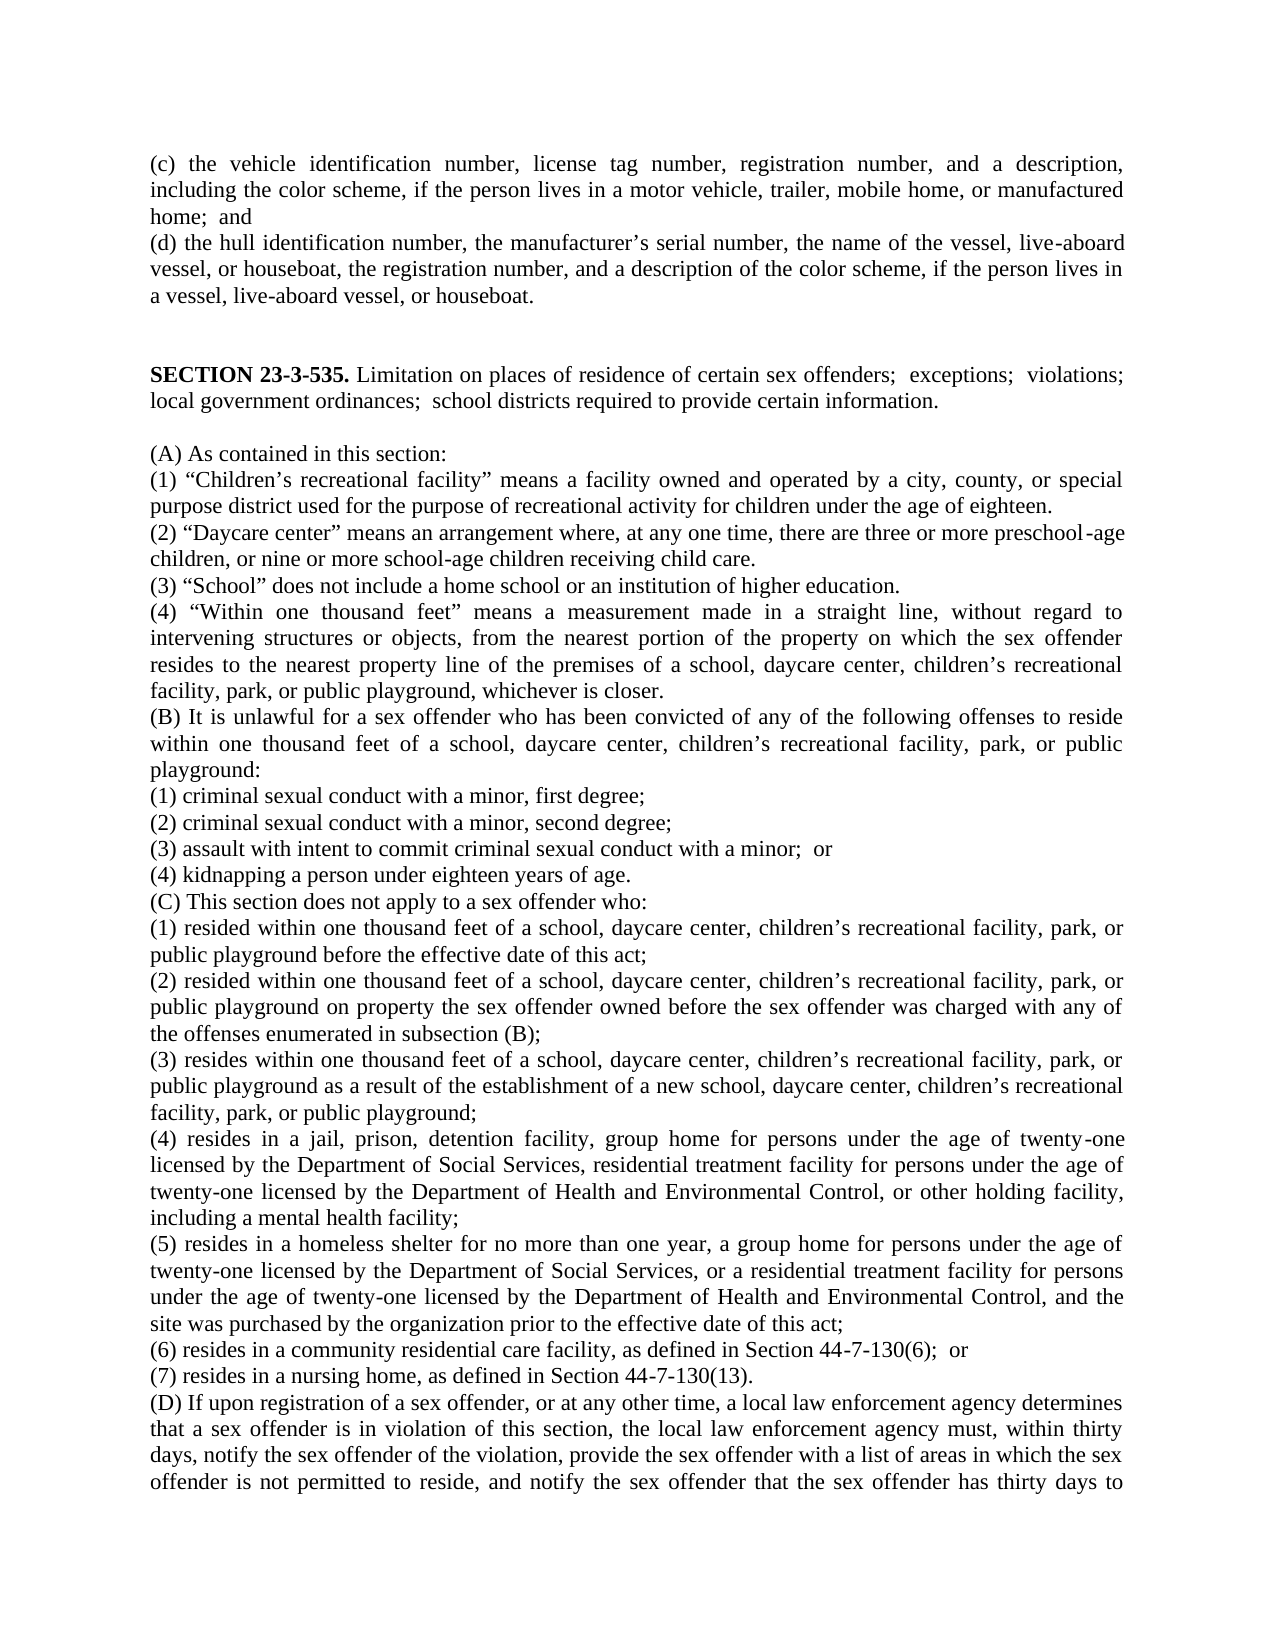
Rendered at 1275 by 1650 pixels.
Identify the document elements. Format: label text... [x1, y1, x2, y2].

text (C) This section does not apply to a sex offender who: [150, 888, 1125, 914]
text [150, 1389, 1125, 1494]
text (2) criminal sexual conduct with a minor, second degree; [150, 809, 1125, 835]
text (3) resides within one thousand feet of a school, daycare center, children’s recreational facility, park, or public playground as a result of the establishment of a new school, daycare center, children’s recreational facility, park, or public playground; [150, 1046, 1125, 1125]
text (1) criminal sexual conduct with a minor, first degree; [150, 782, 1125, 809]
text (A) As contained in this section: [150, 440, 1125, 466]
text (c) the vehicle identification number, license tag number, registration number, and a description, including the color scheme, if the person lives in a motor vehicle, trailer, mobile home, or manufactured home; and [150, 150, 1125, 229]
text (B) It is unlawful for a sex offender who has been convicted of any of the following offenses to reside within one thousand feet of a school, daycare center, children’s recreational facility, park, or public playground: [150, 703, 1125, 782]
text (1) resided within one thousand feet of a school, daycare center, children’s recreational facility, park, or public playground before the effective date of this act; [150, 914, 1125, 967]
text (3) assault with intent to commit criminal sexual conduct with a minor; or [150, 835, 1125, 862]
text (3) “School” does not include a home school or an institution of higher education. [150, 572, 1125, 598]
text SECTION 23-3-535. Limitation on places of residence of certain sex offenders; exceptions; violations; local government ordinances; school districts required to provide certain information. [150, 361, 1125, 413]
text (d) the hull identification number, the manufacturer’s serial number, the name of the vessel, live-aboard vessel, or houseboat, the registration number, and a description of the color scheme, if the person lives in a vessel, live-aboard vessel, or houseboat. [150, 229, 1125, 308]
text (6) resides in a community residential care facility, as defined in Section 44-7-130(6); or [150, 1336, 1125, 1362]
text (7) resides in a nursing home, as defined in Section 44-7-130(13). [150, 1362, 1125, 1389]
text (4) kidnapping a person under eighteen years of age. [150, 862, 1125, 888]
text (4) resides in a jail, prison, detention facility, group home for persons under the age of twenty-one licensed by the Department of Social Services, residential treatment facility for persons under the age of twenty-one licensed by the Department of Health and Environmental Control, or other holding facility, including a mental health facility; [150, 1125, 1125, 1231]
text (2) resided within one thousand feet of a school, daycare center, children’s recreational facility, park, or public playground on property the sex offender owned before the sex offender was charged with any of the offenses enumerated in subsection (B); [150, 967, 1125, 1046]
text (2) “Daycare center” means an arrangement where, at any one time, there are three or more preschool-age children, or nine or more school-age children receiving child care. [150, 519, 1125, 572]
text (4) “Within one thousand feet” means a measurement made in a straight line, without regard to intervening structures or objects, from the nearest portion of the property on which the sex offender resides to the nearest property line of the premises of a school, daycare center, children’s recreational facility, park, or public playground, whichever is closer. [150, 598, 1125, 703]
text (5) resides in a homeless shelter for no more than one year, a group home for persons under the age of twenty-one licensed by the Department of Social Services, or a residential treatment facility for persons under the age of twenty-one licensed by the Department of Health and Environmental Control, and the site was purchased by the organization prior to the effective date of this act; [150, 1231, 1125, 1336]
text (1) “Children’s recreational facility” means a facility owned and operated by a city, county, or special purpose district used for the purpose of recreational activity for children under the age of eighteen. [150, 466, 1125, 519]
